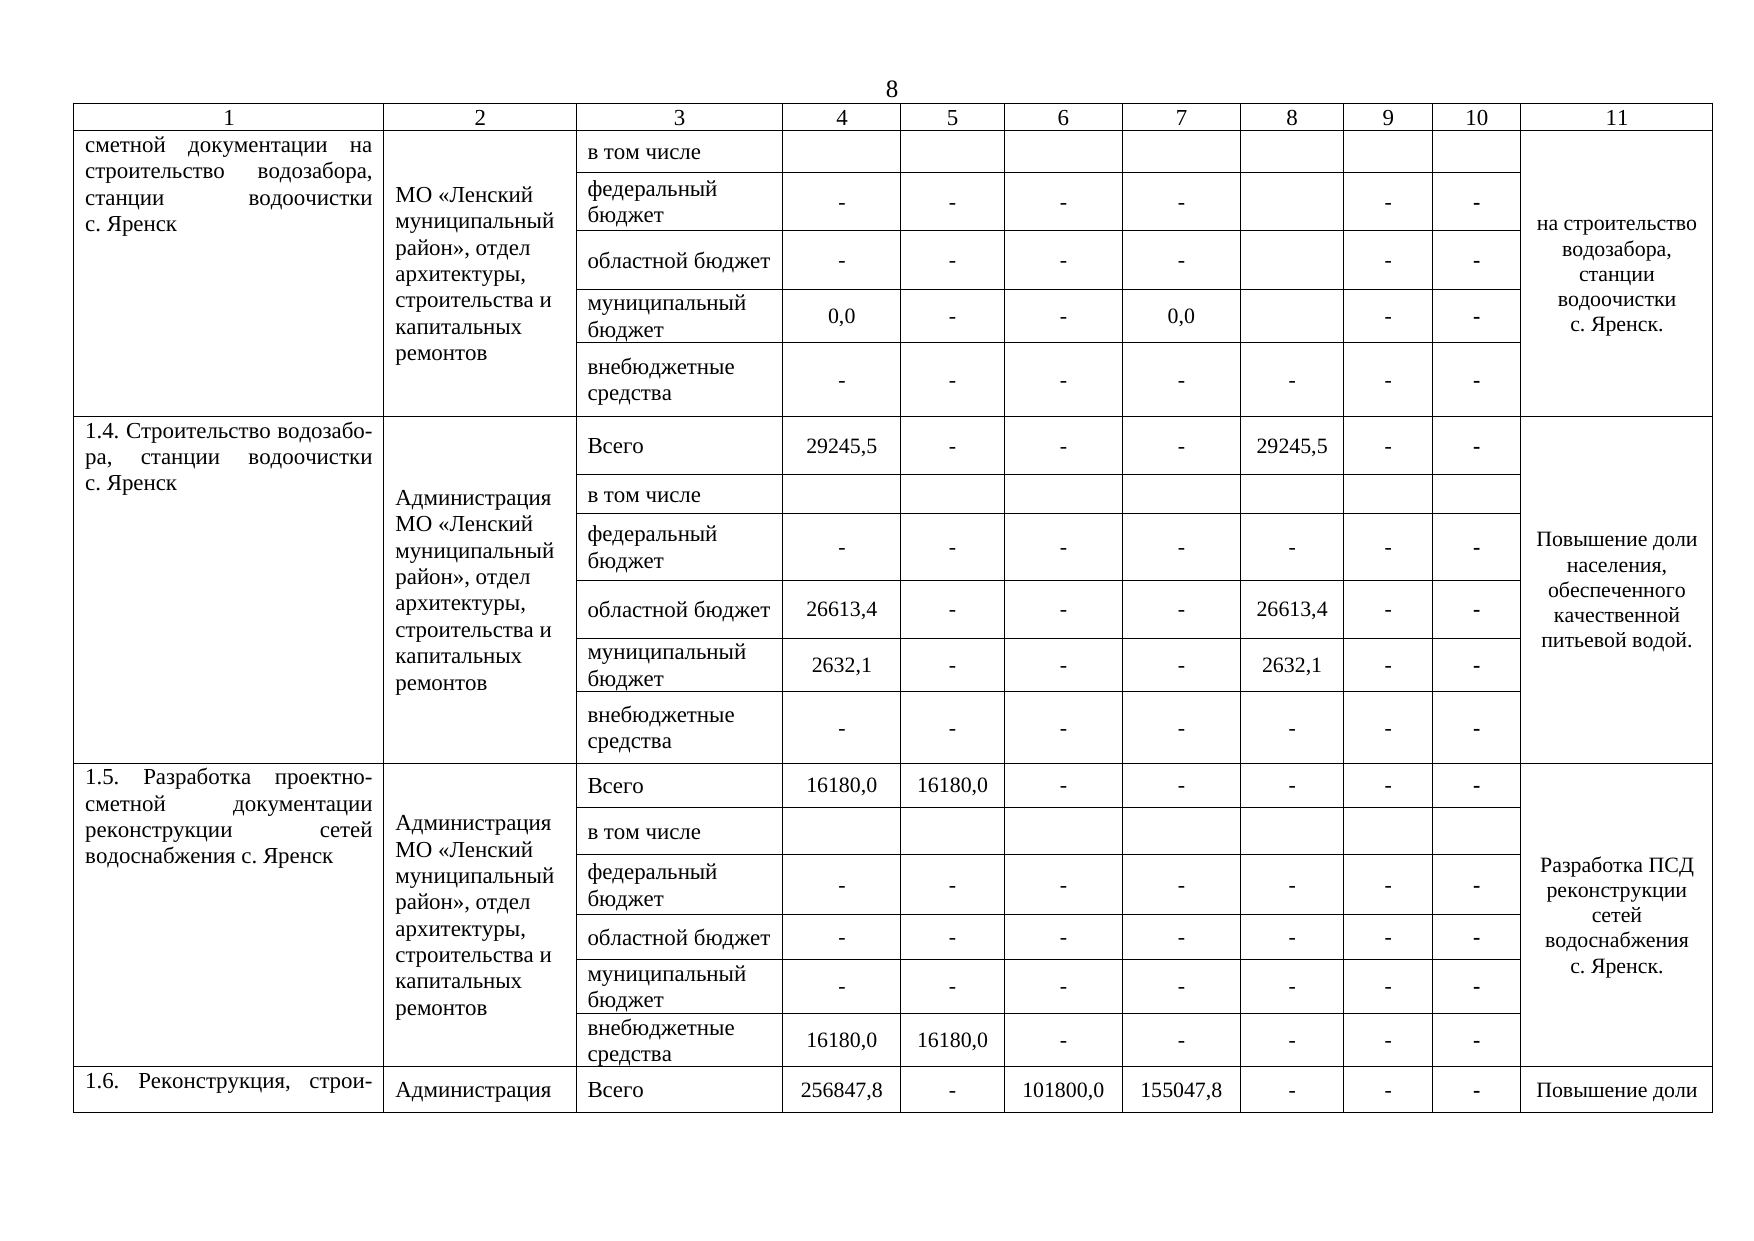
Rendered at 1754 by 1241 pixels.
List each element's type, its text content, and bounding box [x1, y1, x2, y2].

table_cell внебюджетные средства [577, 692, 782, 762]
table_cell 256847,8 [783, 1067, 900, 1112]
table_cell - [1241, 855, 1343, 914]
table_header 1 [74, 104, 383, 130]
table_cell [1123, 131, 1240, 172]
table_header 11 [1521, 104, 1712, 130]
table_header 2 [384, 104, 576, 130]
table_cell - [1005, 231, 1122, 288]
table_cell - [1005, 514, 1122, 579]
table_cell - [1123, 692, 1240, 762]
table_cell - [1005, 290, 1122, 342]
table_cell - [1241, 764, 1343, 807]
table_cell - [901, 855, 1004, 914]
table_cell - [1123, 855, 1240, 914]
table_cell 2632,1 [783, 639, 900, 691]
table_cell - [783, 343, 900, 416]
table_cell муниципальный бюджет [577, 960, 782, 1012]
table_header 4 [783, 104, 900, 130]
table_cell [1344, 131, 1432, 172]
table_cell в том числе [577, 808, 782, 854]
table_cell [384, 1067, 576, 1112]
table_cell 26613,4 [783, 581, 900, 637]
table_cell [783, 131, 900, 172]
table_cell - [1344, 1014, 1432, 1066]
table_cell Повышение доли населения, обеспеченного качественной питьевой водой. [1521, 417, 1712, 762]
table_cell - [1344, 417, 1432, 474]
table_cell федеральный бюджет [577, 173, 782, 230]
table_cell [901, 475, 1004, 513]
table_cell муниципальный бюджет [577, 290, 782, 342]
table_cell - [1123, 417, 1240, 474]
table_cell - [1344, 960, 1432, 1012]
table_cell - [1005, 1014, 1122, 1066]
table_cell 26613,4 [1241, 581, 1343, 637]
table_cell - [783, 960, 900, 1012]
table_cell - [1433, 290, 1520, 342]
table_cell - [1344, 581, 1432, 637]
table_cell [1241, 808, 1343, 854]
table_cell - [1433, 1067, 1520, 1112]
table_cell - [1123, 960, 1240, 1012]
table_cell - [901, 692, 1004, 762]
table_cell - [1344, 290, 1432, 342]
table_cell - [1433, 915, 1520, 959]
table_cell - [901, 960, 1004, 1012]
table_cell - [1344, 915, 1432, 959]
table_cell областной бюджет [577, 915, 782, 959]
table_cell 1.4. Строительство водозабо-ра, станции водоочистки с. Яренск [74, 417, 383, 762]
table_cell [1344, 475, 1432, 513]
table_cell - [901, 173, 1004, 230]
table_cell 101800,0 [1005, 1067, 1122, 1112]
table_cell [1123, 808, 1240, 854]
table_cell - [1433, 581, 1520, 637]
table_cell внебюджетные средства [577, 343, 782, 416]
table_cell - [1241, 960, 1343, 1012]
table_cell - [1005, 417, 1122, 474]
table_cell - [901, 639, 1004, 691]
table_cell - [1344, 514, 1432, 579]
table_cell 0,0 [1123, 290, 1240, 342]
table_cell - [1005, 915, 1122, 959]
table_cell федеральный бюджет [577, 855, 782, 914]
table_cell - [1241, 692, 1343, 762]
table_cell - [1123, 915, 1240, 959]
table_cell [1521, 1067, 1712, 1112]
table_cell - [1123, 1014, 1240, 1066]
table_cell - [1005, 692, 1122, 762]
table_cell - [1433, 173, 1520, 230]
table_cell - [1005, 764, 1122, 807]
table_cell 16180,0 [783, 764, 900, 807]
table_cell - [783, 173, 900, 230]
table_cell - [1241, 514, 1343, 579]
table_cell - [1005, 173, 1122, 230]
table_cell 29245,5 [783, 417, 900, 474]
table_cell - [1433, 639, 1520, 691]
table_cell [1005, 475, 1122, 513]
table_cell - [1433, 231, 1520, 288]
table_cell - [901, 417, 1004, 474]
table_cell - [1433, 514, 1520, 579]
table_cell 1.5. Разработка проектно-сметной документации реконструкции сетей водоснабжения с. Яренск [74, 764, 383, 1066]
table_cell - [901, 514, 1004, 579]
table_cell - [1433, 343, 1520, 416]
table_cell - [1344, 231, 1432, 288]
table_header 9 [1344, 104, 1432, 130]
table_cell - [1241, 915, 1343, 959]
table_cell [384, 131, 576, 416]
table_cell - [1433, 855, 1520, 914]
table_cell [1241, 290, 1343, 342]
table_cell - [1005, 581, 1122, 637]
table_cell - [783, 915, 900, 959]
table_cell 0,0 [783, 290, 900, 342]
table_header 6 [1005, 104, 1122, 130]
table_cell [1344, 808, 1432, 854]
table_cell [783, 808, 900, 854]
table_cell областной бюджет [577, 231, 782, 288]
table_cell - [1241, 343, 1343, 416]
table_header 7 [1123, 104, 1240, 130]
table_cell - [1344, 639, 1432, 691]
table_cell - [1005, 639, 1122, 691]
table_cell - [1123, 639, 1240, 691]
table_cell Администрация МО «Ленский муниципальный район», отдел архитектуры, строительства и капитальных ремонтов [384, 764, 576, 1066]
table_cell - [1344, 343, 1432, 416]
table_cell - [1344, 1067, 1432, 1112]
table_cell [783, 475, 900, 513]
table_cell - [1344, 855, 1432, 914]
table_cell 16180,0 [901, 764, 1004, 807]
table_cell - [901, 915, 1004, 959]
table_cell [1123, 475, 1240, 513]
table_cell - [1123, 343, 1240, 416]
table_cell - [901, 290, 1004, 342]
table_cell - [901, 1067, 1004, 1112]
table_cell - [1344, 764, 1432, 807]
table_cell [1241, 173, 1343, 230]
table_cell - [1241, 1067, 1343, 1112]
table_cell федеральный бюджет [577, 514, 782, 579]
table_cell Всего [577, 1067, 782, 1112]
table_cell [1433, 808, 1520, 854]
table_cell 155047,8 [1123, 1067, 1240, 1112]
table_cell - [783, 514, 900, 579]
table_cell 2632,1 [1241, 639, 1343, 691]
table_cell Разработка ПСД реконструкции сетей водоснабжения с. Яренск. [1521, 764, 1712, 1066]
table_cell 29245,5 [1241, 417, 1343, 474]
table_cell [901, 808, 1004, 854]
table_cell муниципальный бюджет [577, 639, 782, 691]
table_cell [1241, 131, 1343, 172]
table_cell - [1123, 764, 1240, 807]
table_cell [901, 131, 1004, 172]
table_cell [1241, 475, 1343, 513]
table_cell - [1123, 581, 1240, 637]
table_cell - [1241, 1014, 1343, 1066]
table_cell в том числе [577, 475, 782, 513]
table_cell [74, 131, 383, 416]
table_cell - [1123, 231, 1240, 288]
table_cell [1433, 131, 1520, 172]
table_cell [1433, 475, 1520, 513]
table_cell Всего [577, 417, 782, 474]
table_cell - [901, 343, 1004, 416]
table_cell - [1433, 960, 1520, 1012]
table_cell [1005, 808, 1122, 854]
table_header 8 [1241, 104, 1343, 130]
table_cell - [1005, 343, 1122, 416]
table_cell областной бюджет [577, 581, 782, 637]
table_cell Всего [577, 764, 782, 807]
table_header 10 [1433, 104, 1520, 130]
table_cell - [1433, 417, 1520, 474]
table_cell - [1123, 514, 1240, 579]
table_cell Администрация МО «Ленский муниципальный район», отдел архитектуры, строительства и капитальных ремонтов [384, 417, 576, 762]
table_cell - [901, 581, 1004, 637]
table_cell - [1433, 764, 1520, 807]
table_cell - [1005, 960, 1122, 1012]
table_cell - [1433, 692, 1520, 762]
table_cell 16180,0 [783, 1014, 900, 1066]
table_cell - [783, 692, 900, 762]
table_cell внебюджетные средства [577, 1014, 782, 1066]
table_cell - [901, 231, 1004, 288]
table_cell 16180,0 [901, 1014, 1004, 1066]
table_cell - [1005, 855, 1122, 914]
table_cell - [1344, 692, 1432, 762]
table_cell - [1123, 173, 1240, 230]
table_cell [74, 1067, 383, 1112]
table_cell [1005, 131, 1122, 172]
table_header 5 [901, 104, 1004, 130]
table_cell - [1433, 1014, 1520, 1066]
table_cell [1241, 231, 1343, 288]
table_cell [1521, 131, 1712, 416]
table_cell в том числе [577, 131, 782, 172]
table_cell - [1344, 173, 1432, 230]
table_header 3 [577, 104, 782, 130]
table_cell - [783, 855, 900, 914]
table_cell - [783, 231, 900, 288]
